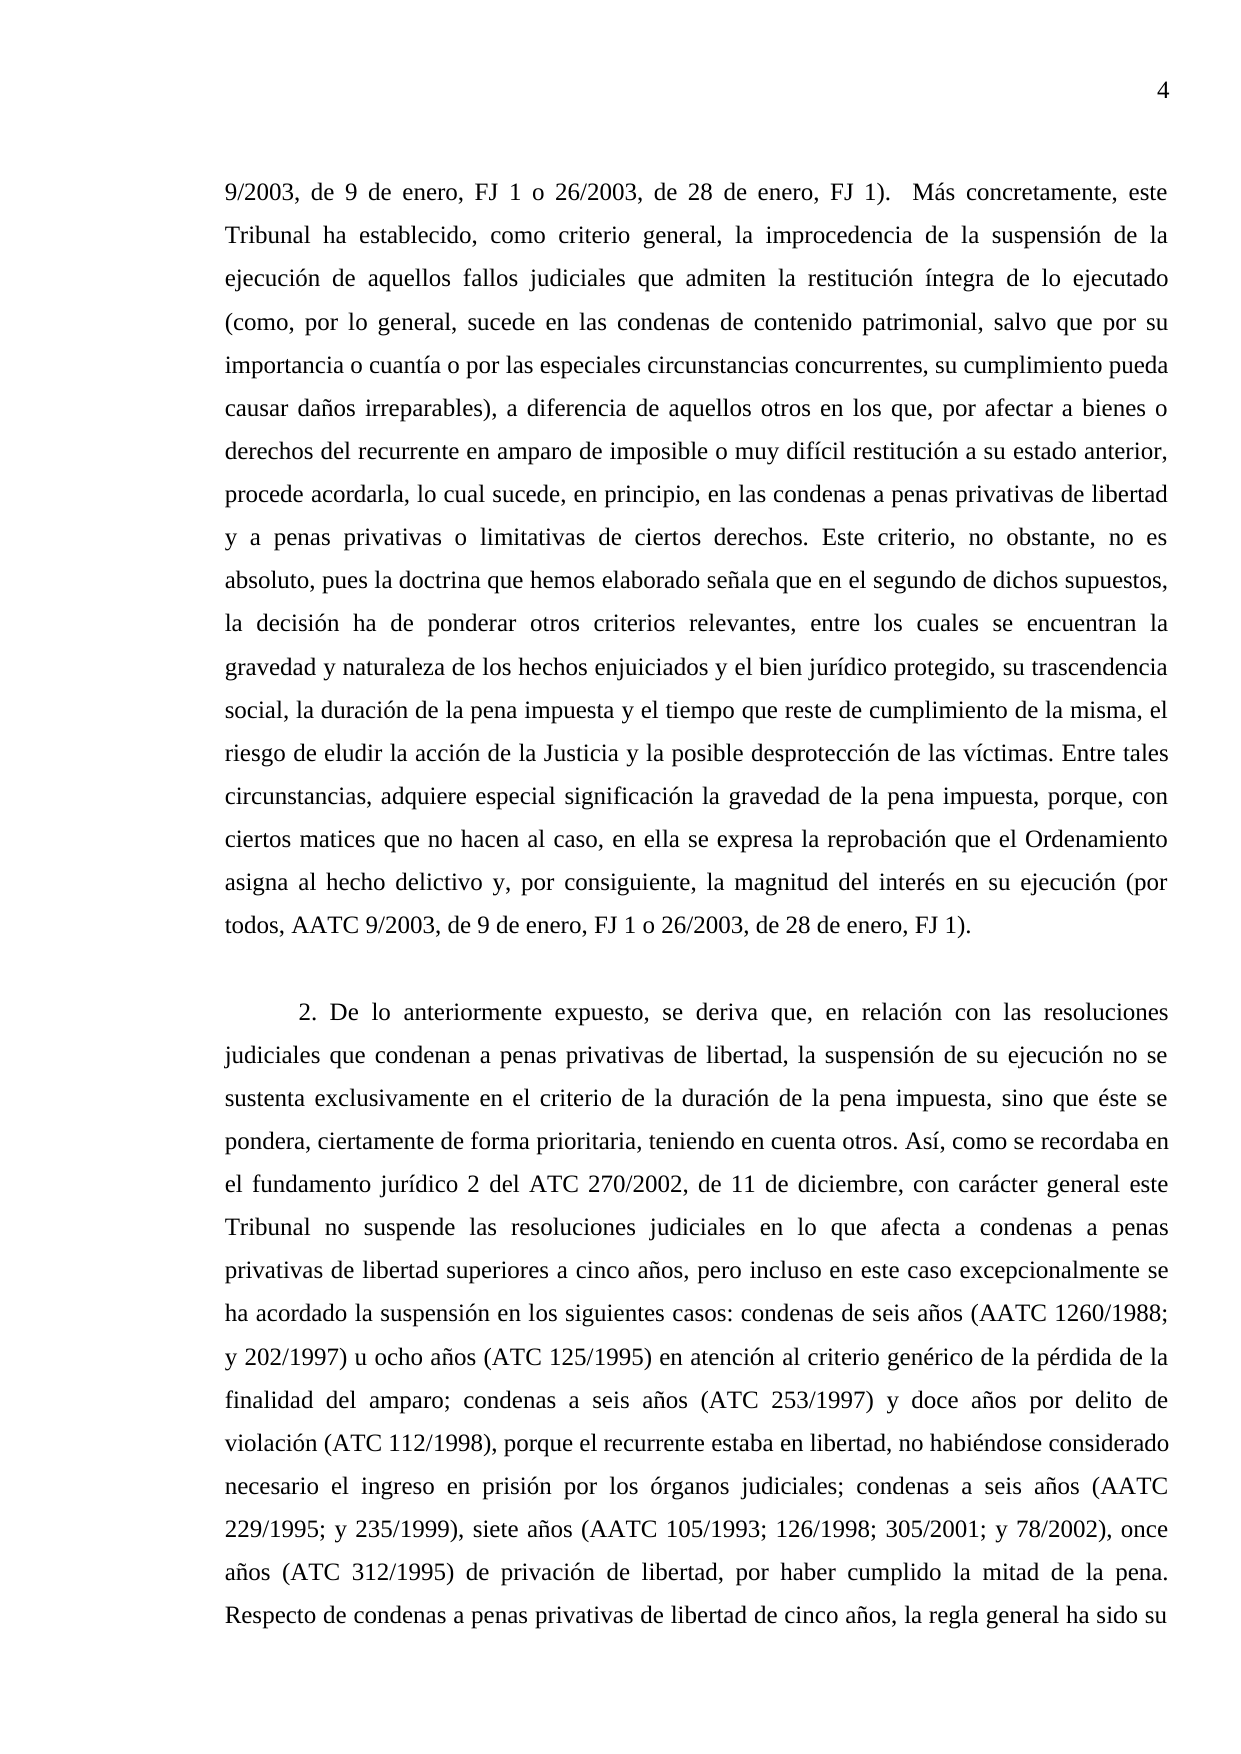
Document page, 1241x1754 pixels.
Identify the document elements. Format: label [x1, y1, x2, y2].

text [224, 997, 1169, 1629]
text [224, 177, 1169, 939]
